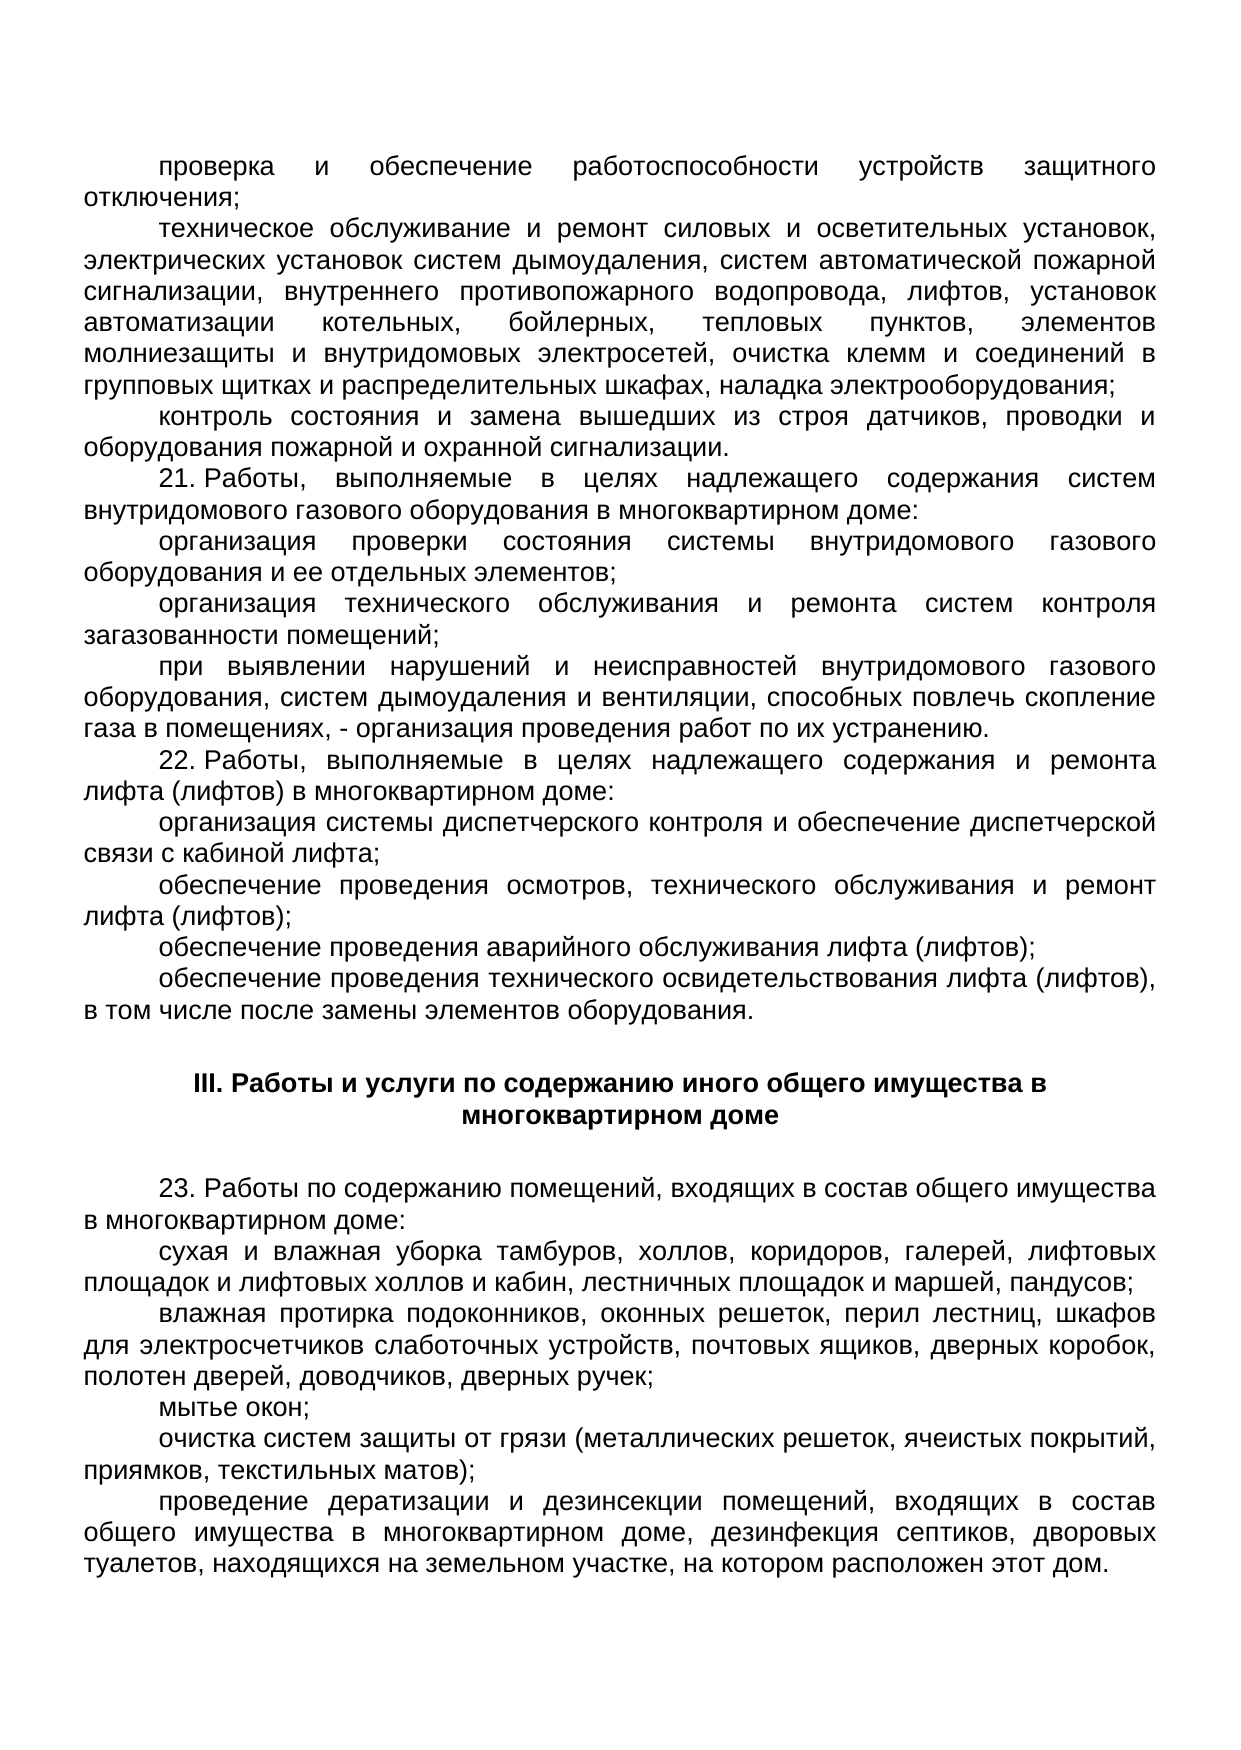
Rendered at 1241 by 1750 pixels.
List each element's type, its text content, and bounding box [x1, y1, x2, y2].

text обеспечение проведения аварийного обслуживания лифта (лифтов); [83, 931, 1157, 962]
text проверка и обеспечение работоспособности устройств защитного отключения; [83, 150, 1157, 212]
text сухая и влажная уборка тамбуров, холлов, коридоров, галерей, лифтовых площадок и лифтовых холлов и кабин, лестничных площадок и маршей, пандусов; [83, 1235, 1157, 1297]
text при выявлении нарушений и неисправностей внутридомового газового оборудования, систем дымоудаления и вентиляции, способных повлечь скопление газа в помещениях, - организация проведения работ по их устранению. [83, 650, 1157, 744]
subtitle III. Работы и услуги по содержанию иного общего имущества в многоквартирном доме [83, 1067, 1157, 1130]
text проведение дератизации и дезинсекции помещений, входящих в состав общего имущества в многоквартирном доме, дезинфекция септиков, дворовых туалетов, находящихся на земельном участке, на котором расположен этот дом. [83, 1485, 1157, 1579]
text 23. Работы по содержанию помещений, входящих в состав общего имущества в многоквартирном доме: [83, 1172, 1157, 1235]
text мытье окон; [83, 1391, 1157, 1422]
text организация системы диспетчерского контроля и обеспечение диспетчерской связи с кабиной лифта; [83, 806, 1157, 869]
text влажная протирка подоконников, оконных решеток, перил лестниц, шкафов для электросчетчиков слаботочных устройств, почтовых ящиков, дверных коробок, полотен дверей, доводчиков, дверных ручек; [83, 1297, 1157, 1391]
text очистка систем защиты от грязи (металлических решеток, ячеистых покрытий, приямков, текстильных матов); [83, 1422, 1157, 1485]
text техническое обслуживание и ремонт силовых и осветительных установок, электрических установок систем дымоудаления, систем автоматической пожарной сигнализации, внутреннего противопожарного водопровода, лифтов, установок автоматизации котельных, бойлерных, тепловых пунктов, элементов молниезащиты и внутридомовых электросетей, очистка клемм и соединений в групповых щитках и распределительных шкафах, наладка электрооборудования; [83, 212, 1157, 400]
text 22. Работы, выполняемые в целях надлежащего содержания и ремонта лифта (лифтов) в многоквартирном доме: [83, 744, 1157, 806]
text контроль состояния и замена вышедших из строя датчиков, проводки и оборудования пожарной и охранной сигнализации. [83, 400, 1157, 462]
text организация проверки состояния системы внутридомового газового оборудования и ее отдельных элементов; [83, 525, 1157, 587]
text обеспечение проведения осмотров, технического обслуживания и ремонт лифта (лифтов); [83, 869, 1157, 931]
text 21. Работы, выполняемые в целях надлежащего содержания систем внутридомового газового оборудования в многоквартирном доме: [83, 462, 1157, 525]
text организация технического обслуживания и ремонта систем контроля загазованности помещений; [83, 587, 1157, 650]
text обеспечение проведения технического освидетельствования лифта (лифтов), в том числе после замены элементов оборудования. [83, 962, 1157, 1025]
